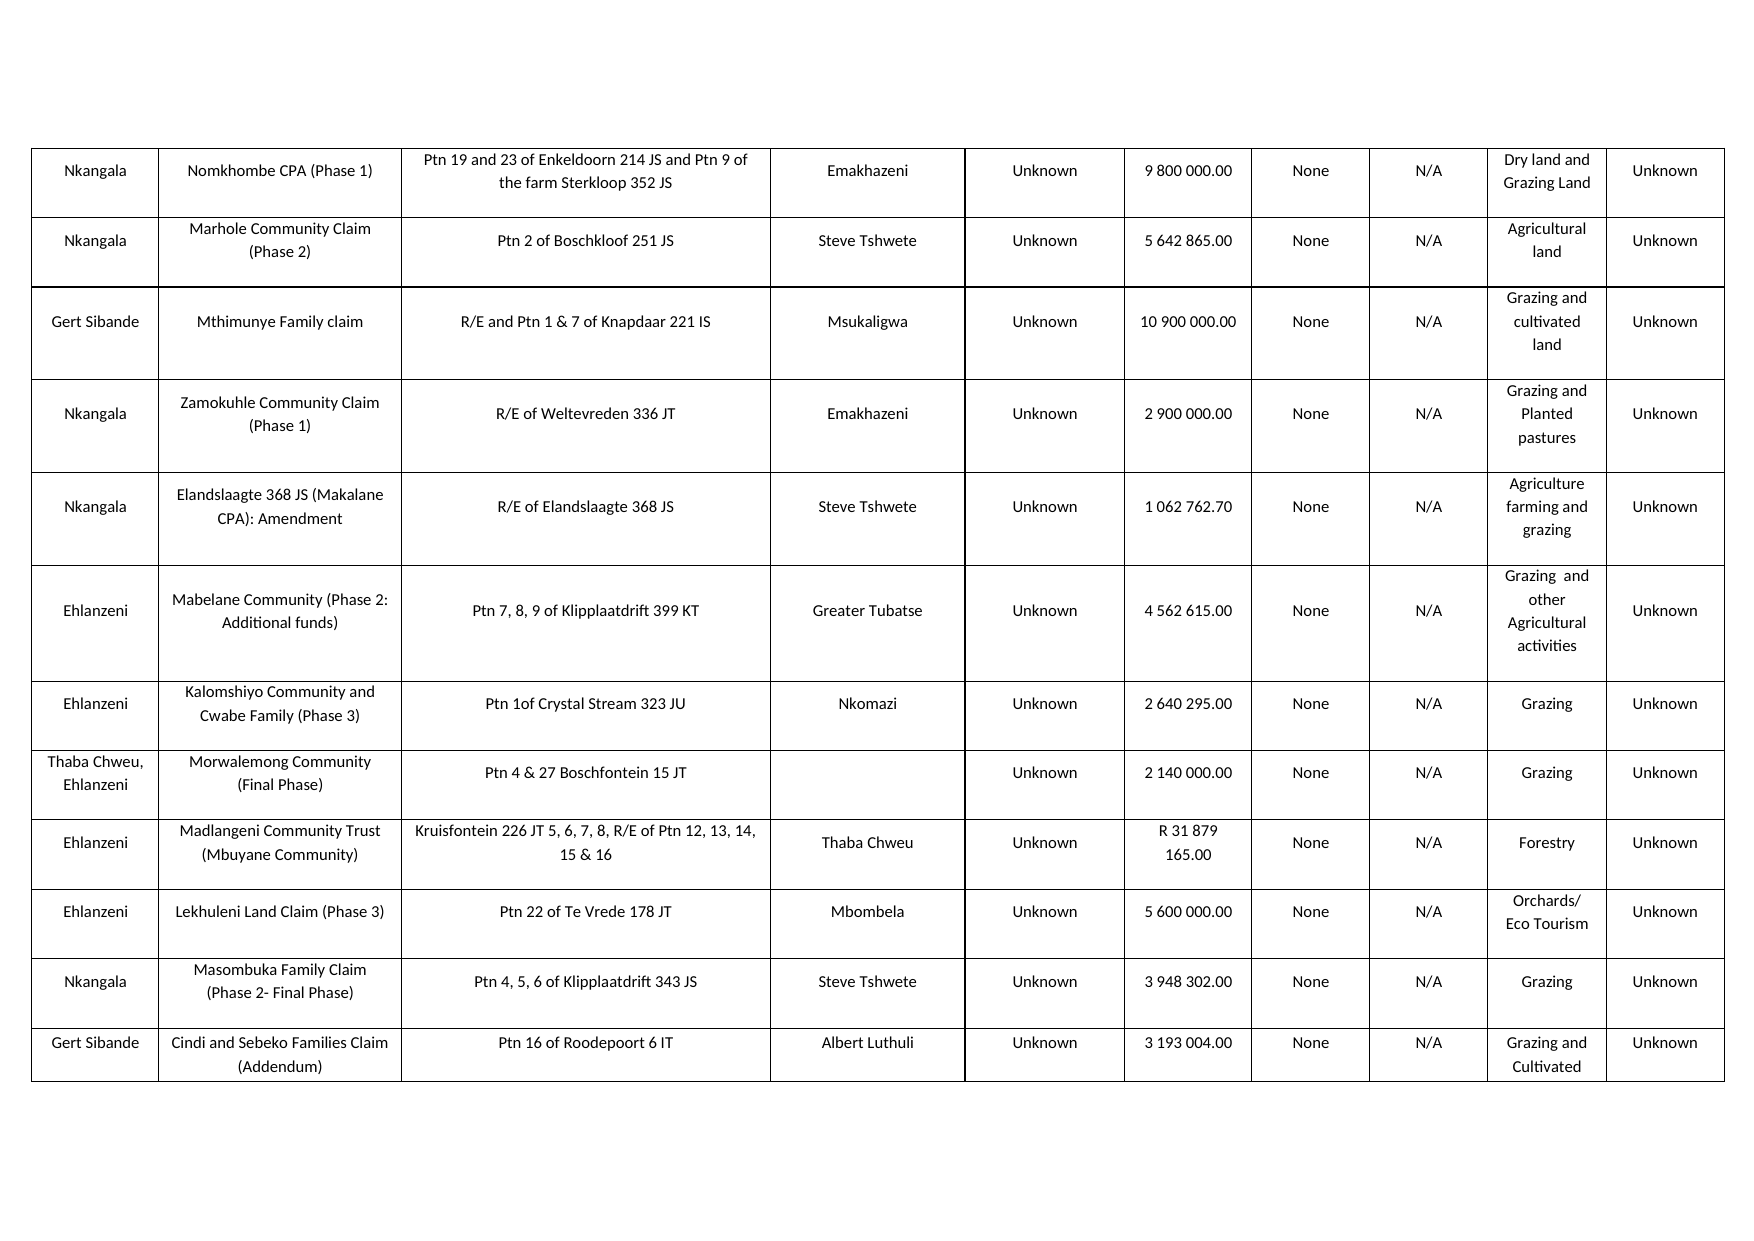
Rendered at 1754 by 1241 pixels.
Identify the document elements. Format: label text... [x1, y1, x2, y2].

table_cell Ptn 1of Crystal Stream 323 JU [402, 682, 770, 750]
table_cell Unknown [1607, 820, 1724, 889]
table_cell Unknown [966, 380, 1124, 472]
table_cell Ptn 4, 5, 6 of Klipplaatdrift 343 JS [402, 959, 770, 1027]
table_cell None [1252, 682, 1369, 750]
table_cell Msukaligwa [771, 288, 964, 379]
table_cell N/A [1370, 890, 1487, 958]
table_cell N/A [1370, 380, 1487, 472]
table_cell Steve Tshwete [771, 218, 964, 286]
table_cell Unknown [1607, 288, 1724, 379]
table_cell None [1252, 149, 1369, 217]
table_cell Ehlanzeni [32, 820, 158, 889]
table_cell 4 562 615.00 [1125, 566, 1251, 681]
table_cell 2 140 000.00 [1125, 751, 1251, 819]
table_cell Nkomazi [771, 682, 964, 750]
table_cell Unknown [966, 473, 1124, 564]
table_cell Masombuka Family Claim (Phase 2- Final Phase) [159, 959, 401, 1027]
table_cell 2 640 295.00 [1125, 682, 1251, 750]
table_cell 1 062 762.70 [1125, 473, 1251, 564]
table_cell N/A [1370, 473, 1487, 564]
table_cell N/A [1370, 682, 1487, 750]
table_cell Greater Tubatse [771, 566, 964, 681]
table_cell Nkangala [32, 218, 158, 286]
table_cell Unknown [1607, 959, 1724, 1027]
table_cell Ptn 2 of Boschkloof 251 JS [402, 218, 770, 286]
table_cell Unknown [1607, 566, 1724, 681]
table_cell None [1252, 473, 1369, 564]
table_cell Ptn 7, 8, 9 of Klipplaatdrift 399 KT [402, 566, 770, 681]
table_cell 5 600 000.00 [1125, 890, 1251, 958]
table_cell Unknown [1607, 890, 1724, 958]
table_cell N/A [1370, 288, 1487, 379]
table_cell Grazing [1488, 682, 1606, 750]
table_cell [1488, 1029, 1606, 1081]
table_cell Mthimunye Family claim [159, 288, 401, 379]
table_cell Ehlanzeni [32, 566, 158, 681]
table_cell Mabelane Community (Phase 2: Additional funds) [159, 566, 401, 681]
table_cell Unknown [966, 1029, 1124, 1081]
table_cell Emakhazeni [771, 380, 964, 472]
table_cell Unknown [966, 149, 1124, 217]
table_cell Nkangala [32, 959, 158, 1027]
table_cell Unknown [1607, 473, 1724, 564]
table_cell Unknown [1607, 751, 1724, 819]
table_cell 3 948 302.00 [1125, 959, 1251, 1027]
table_cell Thaba Chweu [771, 820, 964, 889]
table_cell Unknown [966, 288, 1124, 379]
table_cell Unknown [966, 890, 1124, 958]
table_cell Elandslaagte 368 JS (Makalane CPA): Amendment [159, 473, 401, 564]
table_cell Unknown [966, 566, 1124, 681]
table_cell [771, 751, 964, 819]
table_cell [159, 1029, 401, 1081]
table_cell Morwalemong Community (Final Phase) [159, 751, 401, 819]
table_cell Unknown [1607, 218, 1724, 286]
table_cell Gert Sibande [32, 288, 158, 379]
table_cell Nkangala [32, 380, 158, 472]
table_cell N/A [1370, 566, 1487, 681]
table_cell Ptn 4 & 27 Boschfontein 15 JT [402, 751, 770, 819]
table_cell None [1252, 566, 1369, 681]
table_cell 10 900 000.00 [1125, 288, 1251, 379]
table_cell 3 193 004.00 [1125, 1029, 1251, 1081]
table_cell N/A [1370, 218, 1487, 286]
table_cell None [1252, 218, 1369, 286]
table_cell R 31 879 165.00 [1125, 820, 1251, 889]
table_cell 5 642 865.00 [1125, 218, 1251, 286]
table_cell Gert Sibande [32, 1029, 158, 1081]
table_cell Grazing [1488, 751, 1606, 819]
table_cell Emakhazeni [771, 149, 964, 217]
table_cell Unknown [966, 820, 1124, 889]
table_cell Grazing and Planted pastures [1488, 380, 1606, 472]
table_cell Ptn 19 and 23 of Enkeldoorn 214 JS and Ptn 9 of the farm Sterkloop 352 JS [402, 149, 770, 217]
table_cell Unknown [1607, 149, 1724, 217]
table_cell Madlangeni Community Trust (Mbuyane Community) [159, 820, 401, 889]
table_cell Steve Tshwete [771, 473, 964, 564]
table_cell Agricultural land [1488, 218, 1606, 286]
table_cell Steve Tshwete [771, 959, 964, 1027]
table_cell N/A [1370, 959, 1487, 1027]
table_cell None [1252, 890, 1369, 958]
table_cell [402, 1029, 770, 1081]
table_cell Nkangala [32, 149, 158, 217]
table_cell Kruisfontein 226 JT 5, 6, 7, 8, R/E of Ptn 12, 13, 14, 15 & 16 [402, 820, 770, 889]
table_cell Unknown [1607, 380, 1724, 472]
table_cell R/E of Weltevreden 336 JT [402, 380, 770, 472]
table_cell Kalomshiyo Community and Cwabe Family (Phase 3) [159, 682, 401, 750]
table_cell None [1252, 959, 1369, 1027]
table_cell Unknown [1607, 1029, 1724, 1081]
table_cell None [1252, 1029, 1369, 1081]
table_cell N/A [1370, 149, 1487, 217]
table_cell Ehlanzeni [32, 682, 158, 750]
table_cell 2 900 000.00 [1125, 380, 1251, 472]
table_cell Marhole Community Claim (Phase 2) [159, 218, 401, 286]
table_cell Grazing [1488, 959, 1606, 1027]
table_cell Grazing and other Agricultural activities [1488, 566, 1606, 681]
table_cell Unknown [966, 751, 1124, 819]
table_cell Mbombela [771, 890, 964, 958]
table_cell R/E of Elandslaagte 368 JS [402, 473, 770, 564]
table_cell Lekhuleni Land Claim (Phase 3) [159, 890, 401, 958]
table_cell N/A [1370, 1029, 1487, 1081]
table_cell Grazing and cultivated land [1488, 288, 1606, 379]
table_cell None [1252, 380, 1369, 472]
table_cell Unknown [966, 218, 1124, 286]
table_cell 9 800 000.00 [1125, 149, 1251, 217]
table_cell Albert Luthuli [771, 1029, 964, 1081]
table_cell Dry land and Grazing Land [1488, 149, 1606, 217]
table_cell R/E and Ptn 1 & 7 of Knapdaar 221 IS [402, 288, 770, 379]
table_cell Nomkhombe CPA (Phase 1) [159, 149, 401, 217]
table_cell Ehlanzeni [32, 890, 158, 958]
table_cell None [1252, 820, 1369, 889]
table_cell Nkangala [32, 473, 158, 564]
table_cell Agriculture farming and grazing [1488, 473, 1606, 564]
table_cell Unknown [1607, 682, 1724, 750]
table_cell Unknown [966, 959, 1124, 1027]
table_cell Thaba Chweu, Ehlanzeni [32, 751, 158, 819]
table_cell Zamokuhle Community Claim (Phase 1) [159, 380, 401, 472]
table_cell N/A [1370, 751, 1487, 819]
table_cell Forestry [1488, 820, 1606, 889]
table_cell None [1252, 751, 1369, 819]
table_cell Ptn 22 of Te Vrede 178 JT [402, 890, 770, 958]
table_cell Unknown [966, 682, 1124, 750]
table_cell N/A [1370, 820, 1487, 889]
table_cell Orchards/ Eco Tourism [1488, 890, 1606, 958]
table_cell None [1252, 288, 1369, 379]
